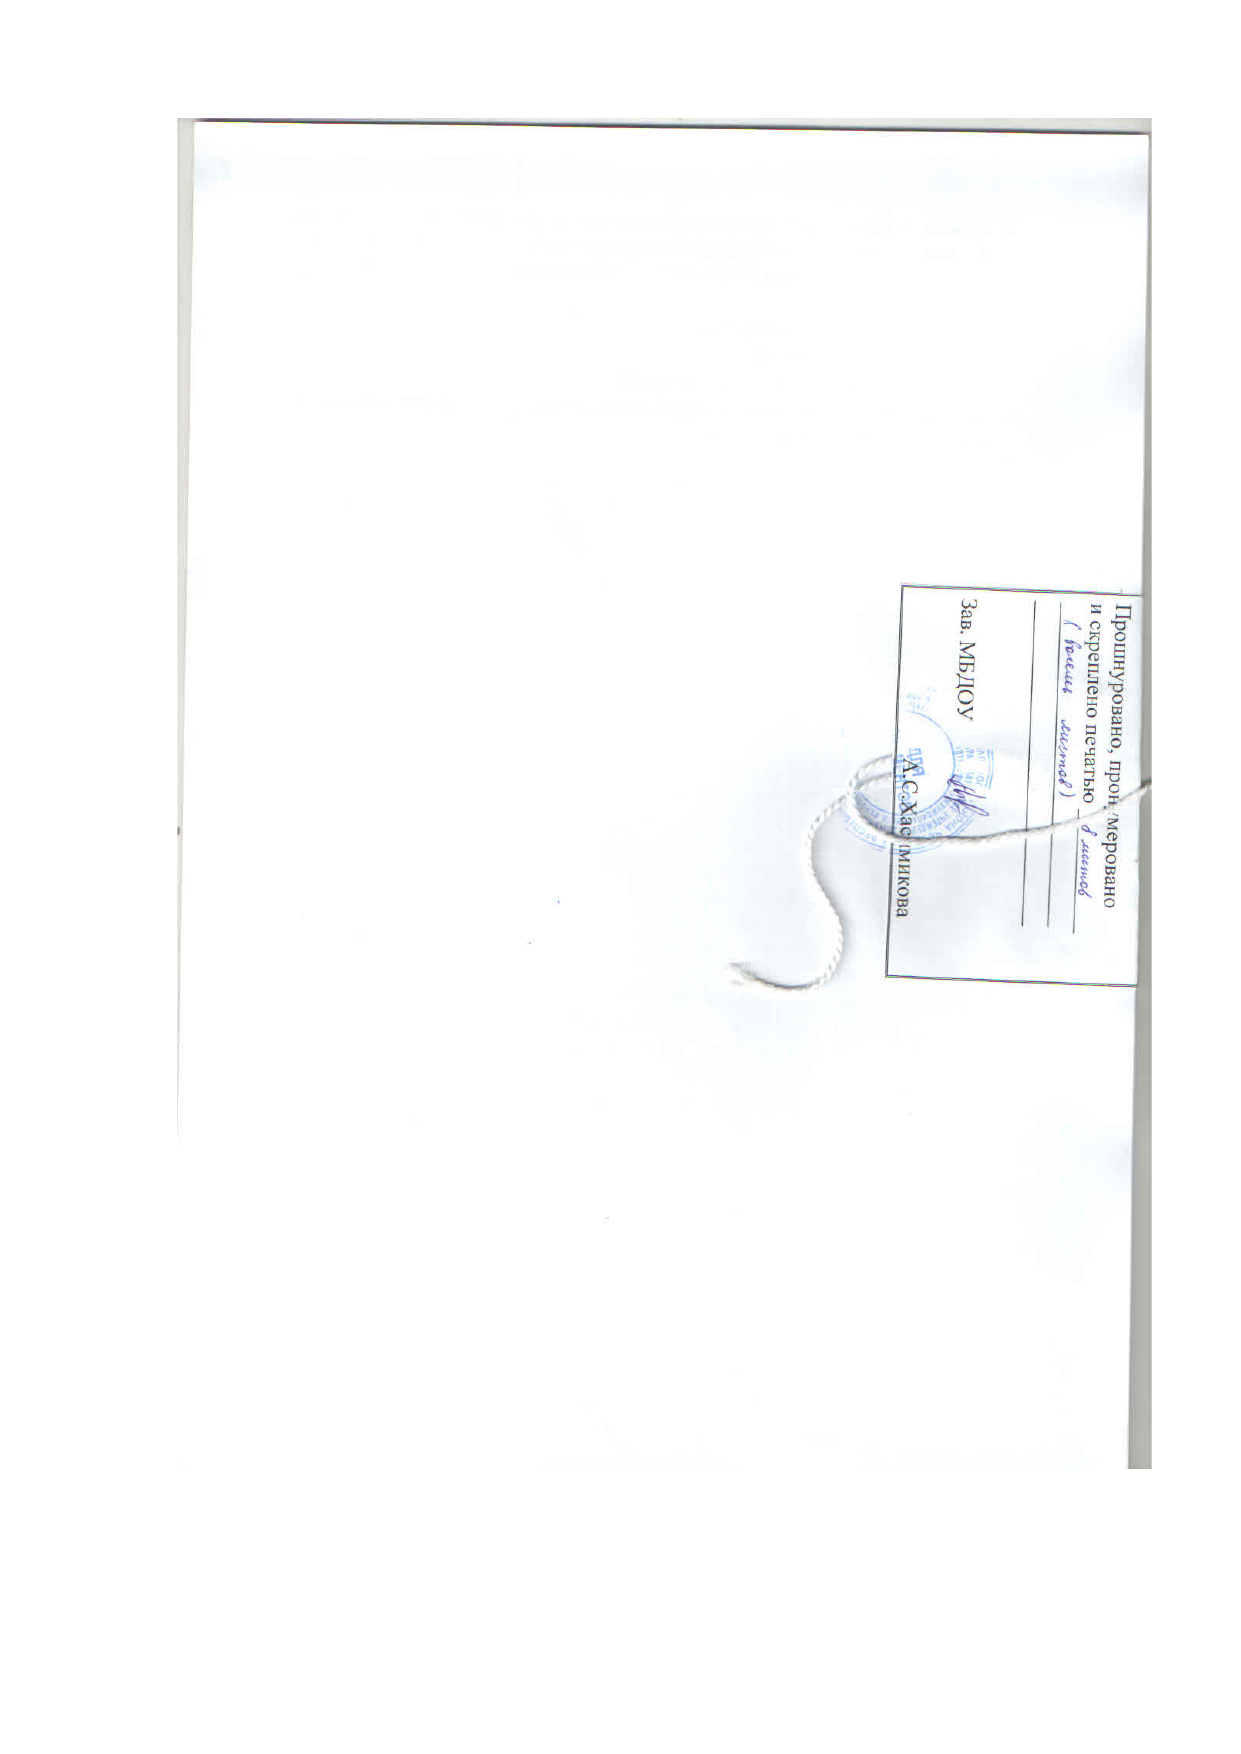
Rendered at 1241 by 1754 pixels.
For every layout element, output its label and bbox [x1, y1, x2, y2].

picture [177, 118, 1152, 1469]
